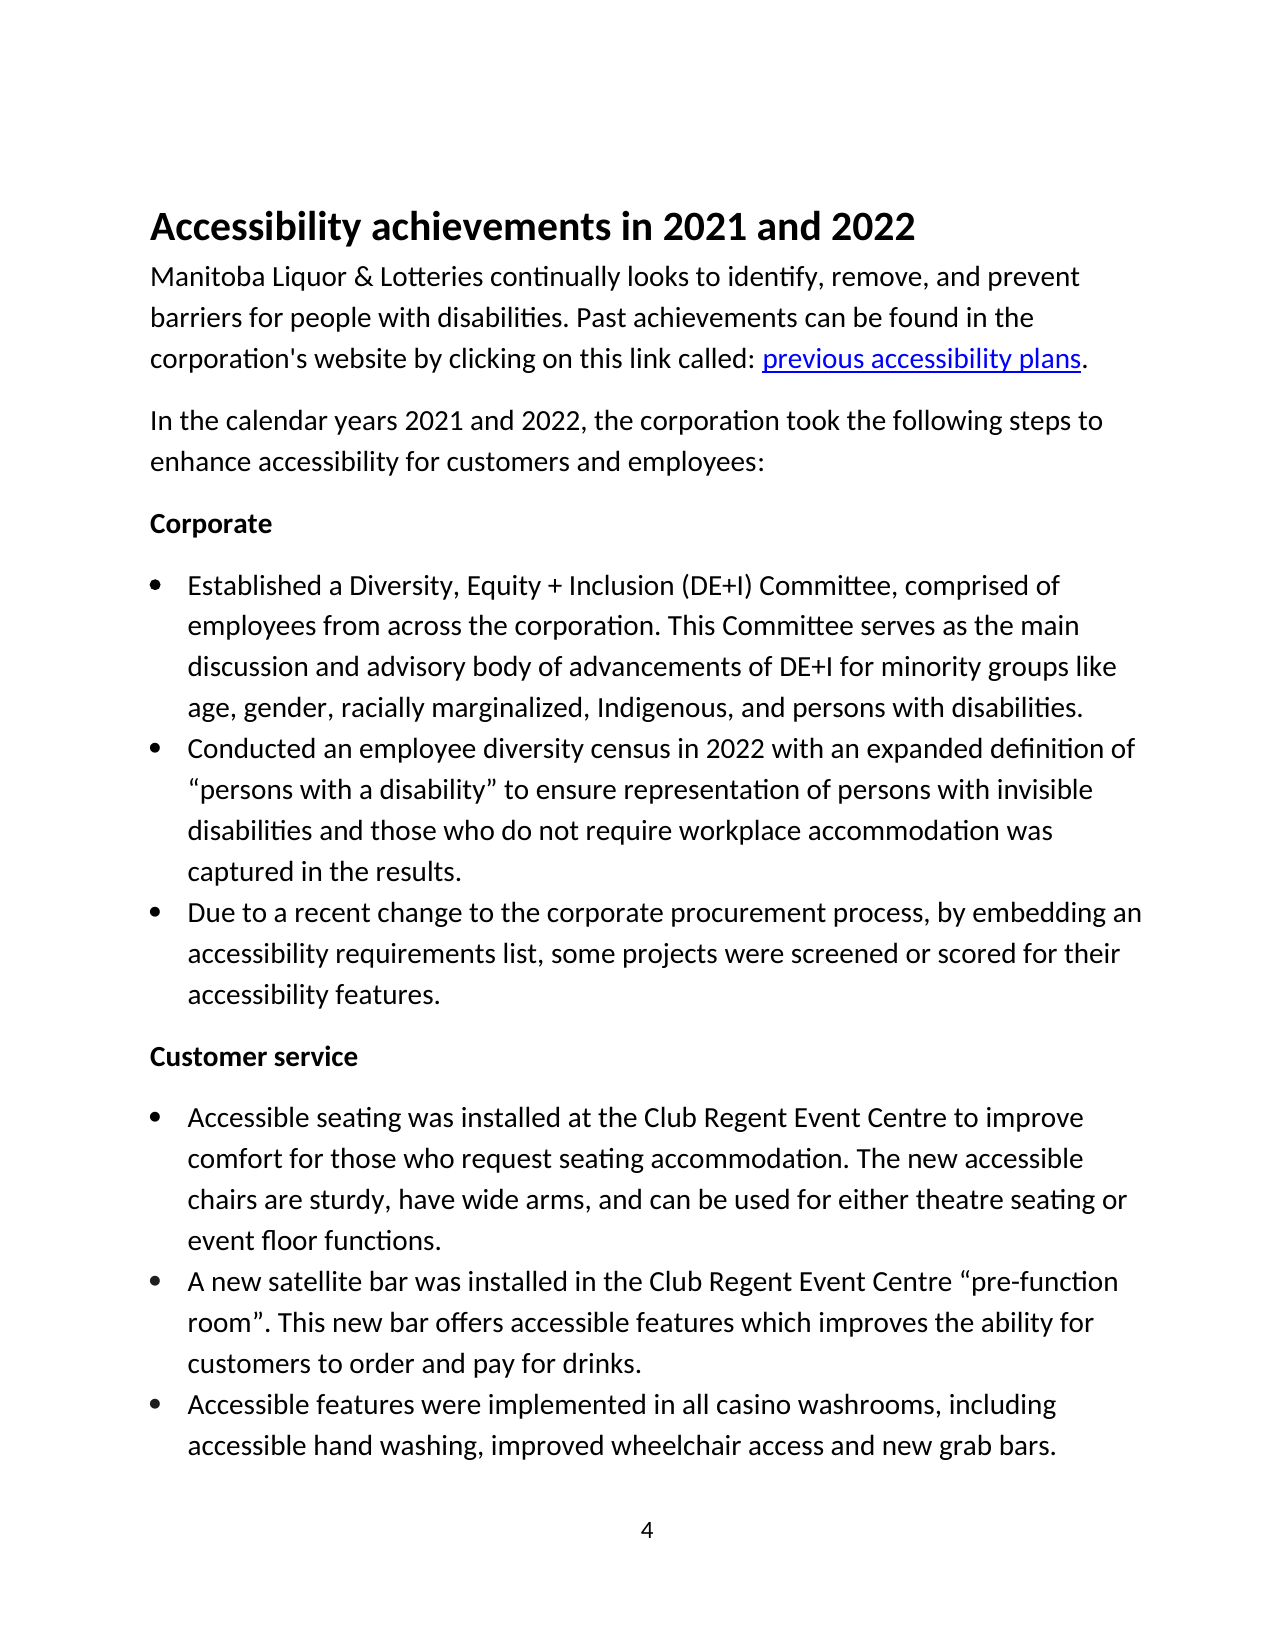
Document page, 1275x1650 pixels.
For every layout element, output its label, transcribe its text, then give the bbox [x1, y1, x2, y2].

list Established a Diversity, Equity + Inclusion (DE+I) Committee, comprised of employees from across the corporation. This Committee serves as the main discussion and advisory body of advancements of DE+I for minority groups like age, gender, racially marginalized, Indigenous, and persons with disabilities. [150, 567, 1144, 725]
list Accessible seating was installed at the Club Regent Event Centre to improve comfort for those who request seating accommodation. The new accessible chairs are sturdy, have wide arms, and can be used for either theatre seating or event floor functions. [150, 1099, 1144, 1258]
text Customer service [150, 1038, 1144, 1073]
list Due to a recent change to the corporate procurement process, by embedding an accessibility requirements list, some projects were screened or scored for their accessibility features. [150, 894, 1144, 1012]
text In the calendar years 2021 and 2022, the corporation took the following steps to enhance accessibility for customers and employees: [150, 402, 1144, 479]
text Corporate [150, 505, 1144, 540]
list A new satellite bar was installed in the Club Regent Event Centre “pre-function room”. This new bar offers accessible features which improves the ability for customers to order and pay for drinks. [150, 1263, 1144, 1381]
list Conducted an employee diversity census in 2022 with an expanded definition of “persons with a disability” to ensure representation of persons with invisible disabilities and those who do not require workplace accommodation was captured in the results. [150, 730, 1144, 889]
list Accessible features were implemented in all casino washrooms, including accessible hand washing, improved wheelchair access and new grab bars. [150, 1386, 1144, 1463]
text Manitoba Liquor & Lotteries continually looks to identify, remove, and prevent barriers for people with disabilities. Past achievements can be found in the corporation's website by clicking on this link called: previous accessibility plans. [150, 258, 1144, 376]
subtitle Accessibility achievements in 2021 and 2022 [150, 200, 1144, 251]
